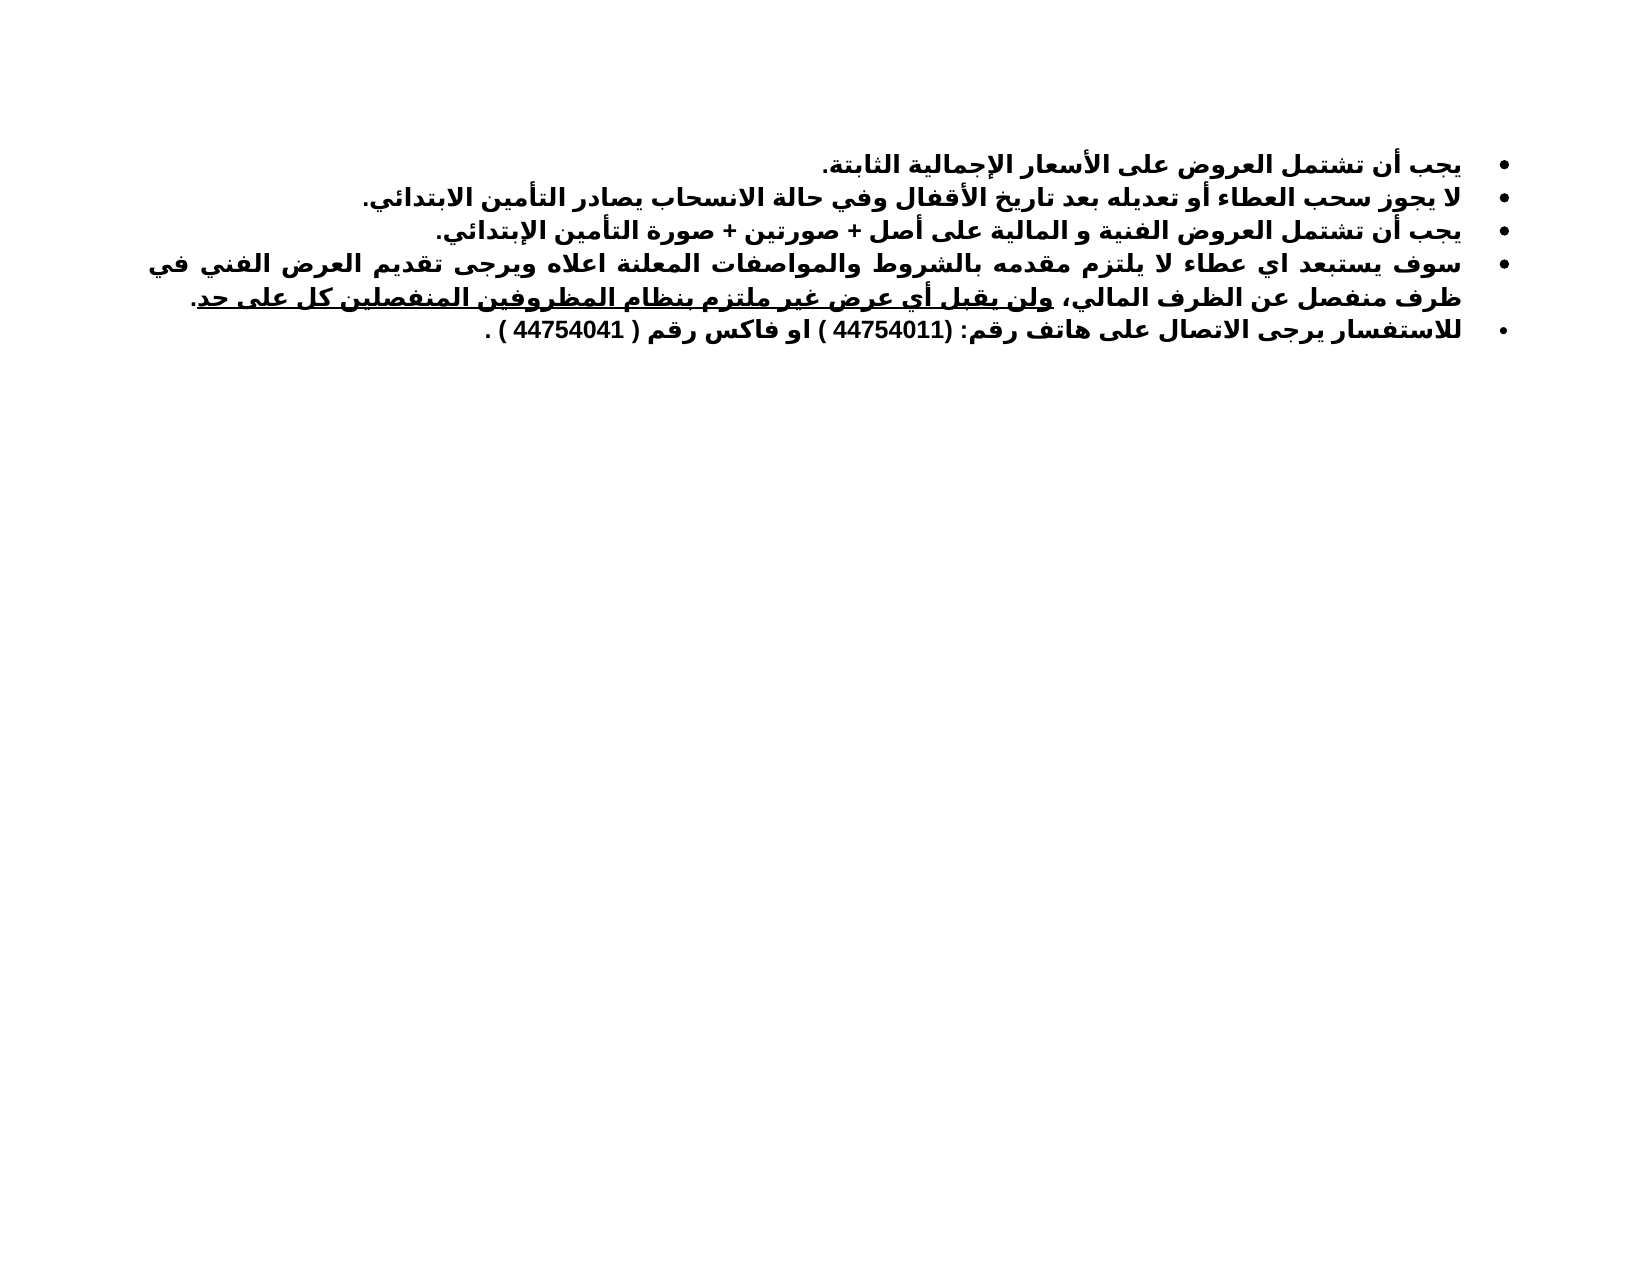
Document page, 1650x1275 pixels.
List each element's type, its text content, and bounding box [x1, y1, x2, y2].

list سوف يستبعد اي عطاء لا يلتزم مقدمه بالشروط والمواصفات المعلنة اعلاه ويرجى تقديم العرض الفني في ظرف منفصل عن الظرف المالي، ولن يقبل أي عرض غير ملتزم بنظام المظروفين المنفصلين كل على حد. [148, 249, 1500, 311]
list يجب أن تشتمل العروض على الأسعار الإجمالية الثابتة. [148, 150, 1500, 179]
list لا يجوز سحب العطاء أو تعديله بعد تاريخ الأقفال وفي حالة الانسحاب يصادر التأمين الابتدائي. [148, 183, 1500, 212]
list يجب أن تشتمل العروض الفنية و المالية على أصل + صورتين + صورة التأمين الإبتدائي. [148, 216, 1500, 245]
list للاستفسار يرجى الاتصال على هاتف رقم: (44754011 ) او فاكس رقم ( 44754041 ) . [148, 316, 1500, 344]
